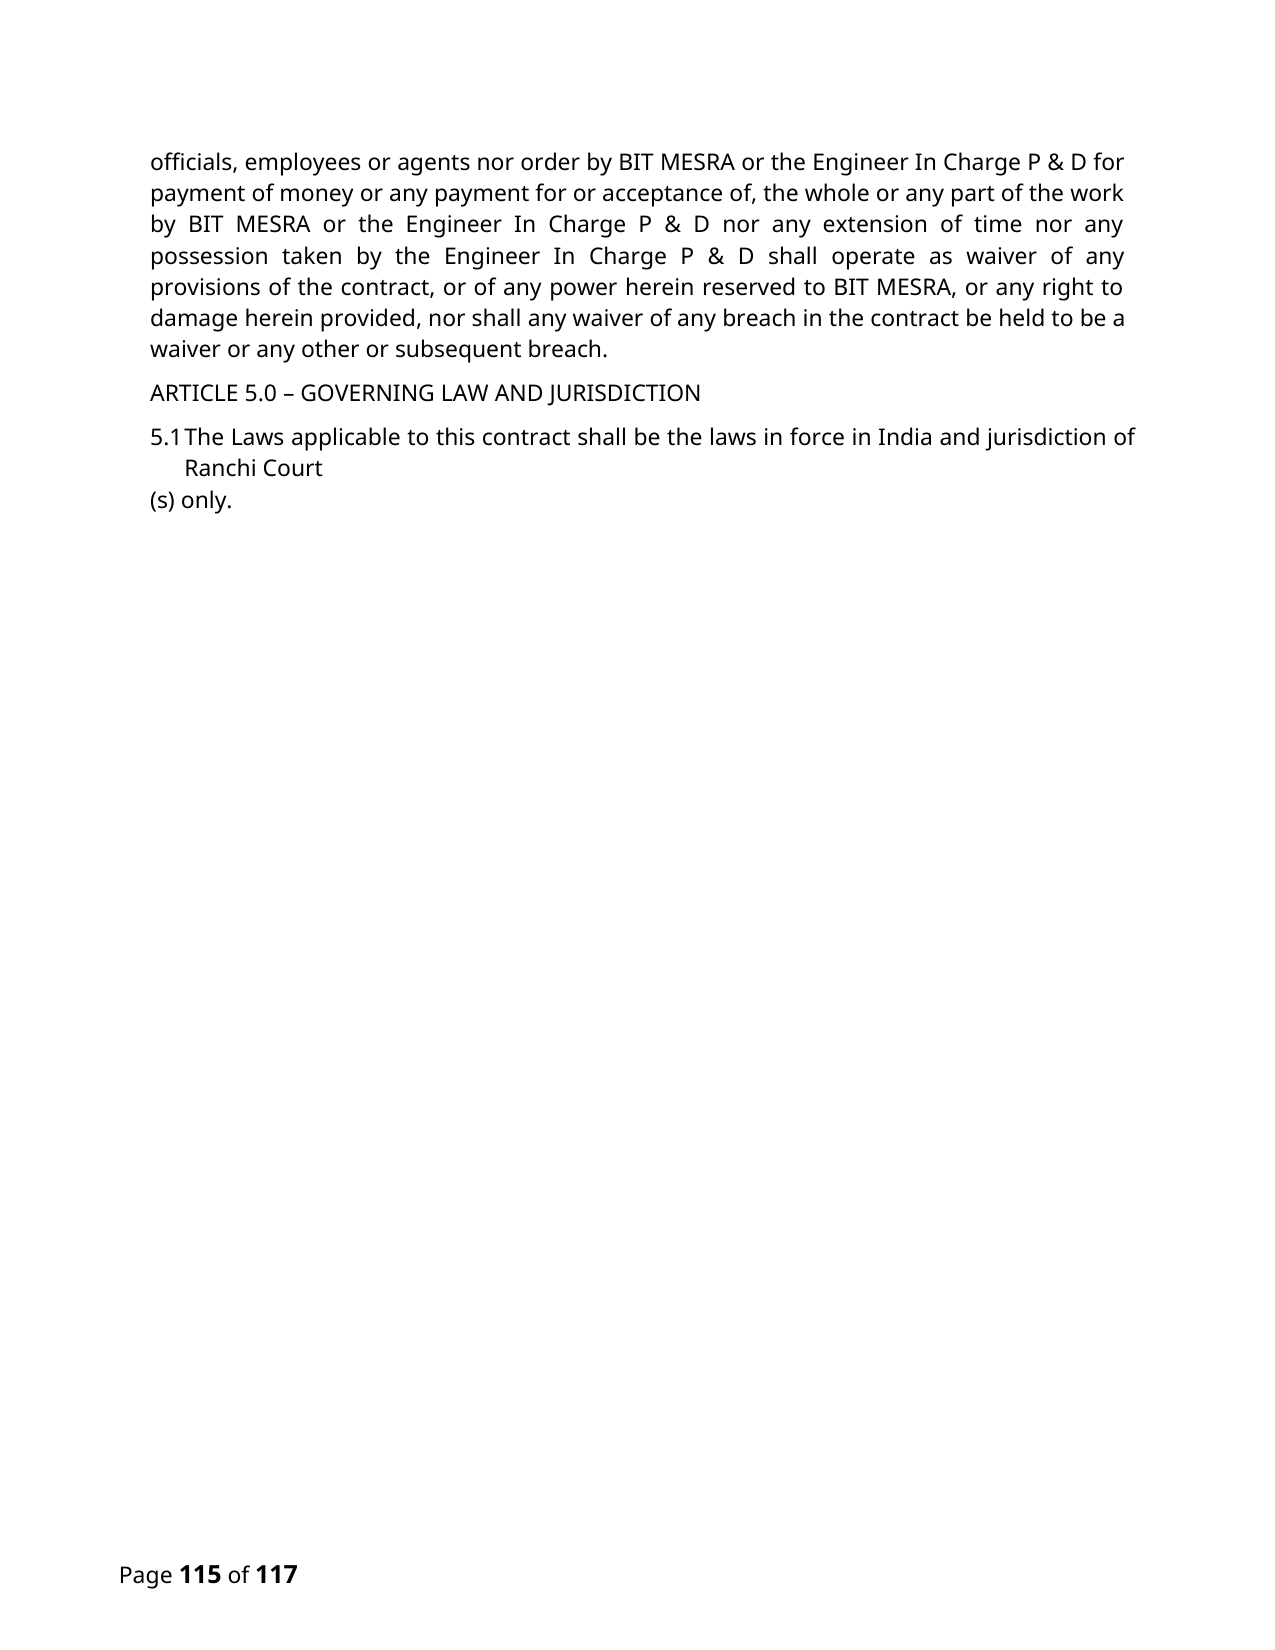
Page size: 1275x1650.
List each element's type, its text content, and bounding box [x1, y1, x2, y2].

list The Laws applicable to this contract shall be the laws in force in India and jurisdiction of Ranchi Court [150, 421, 1137, 483]
text ARTICLE 5.0 – GOVERNING LAW AND JURISDICTION [150, 377, 1137, 408]
text (s) only. [150, 484, 1137, 515]
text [150, 146, 1126, 364]
